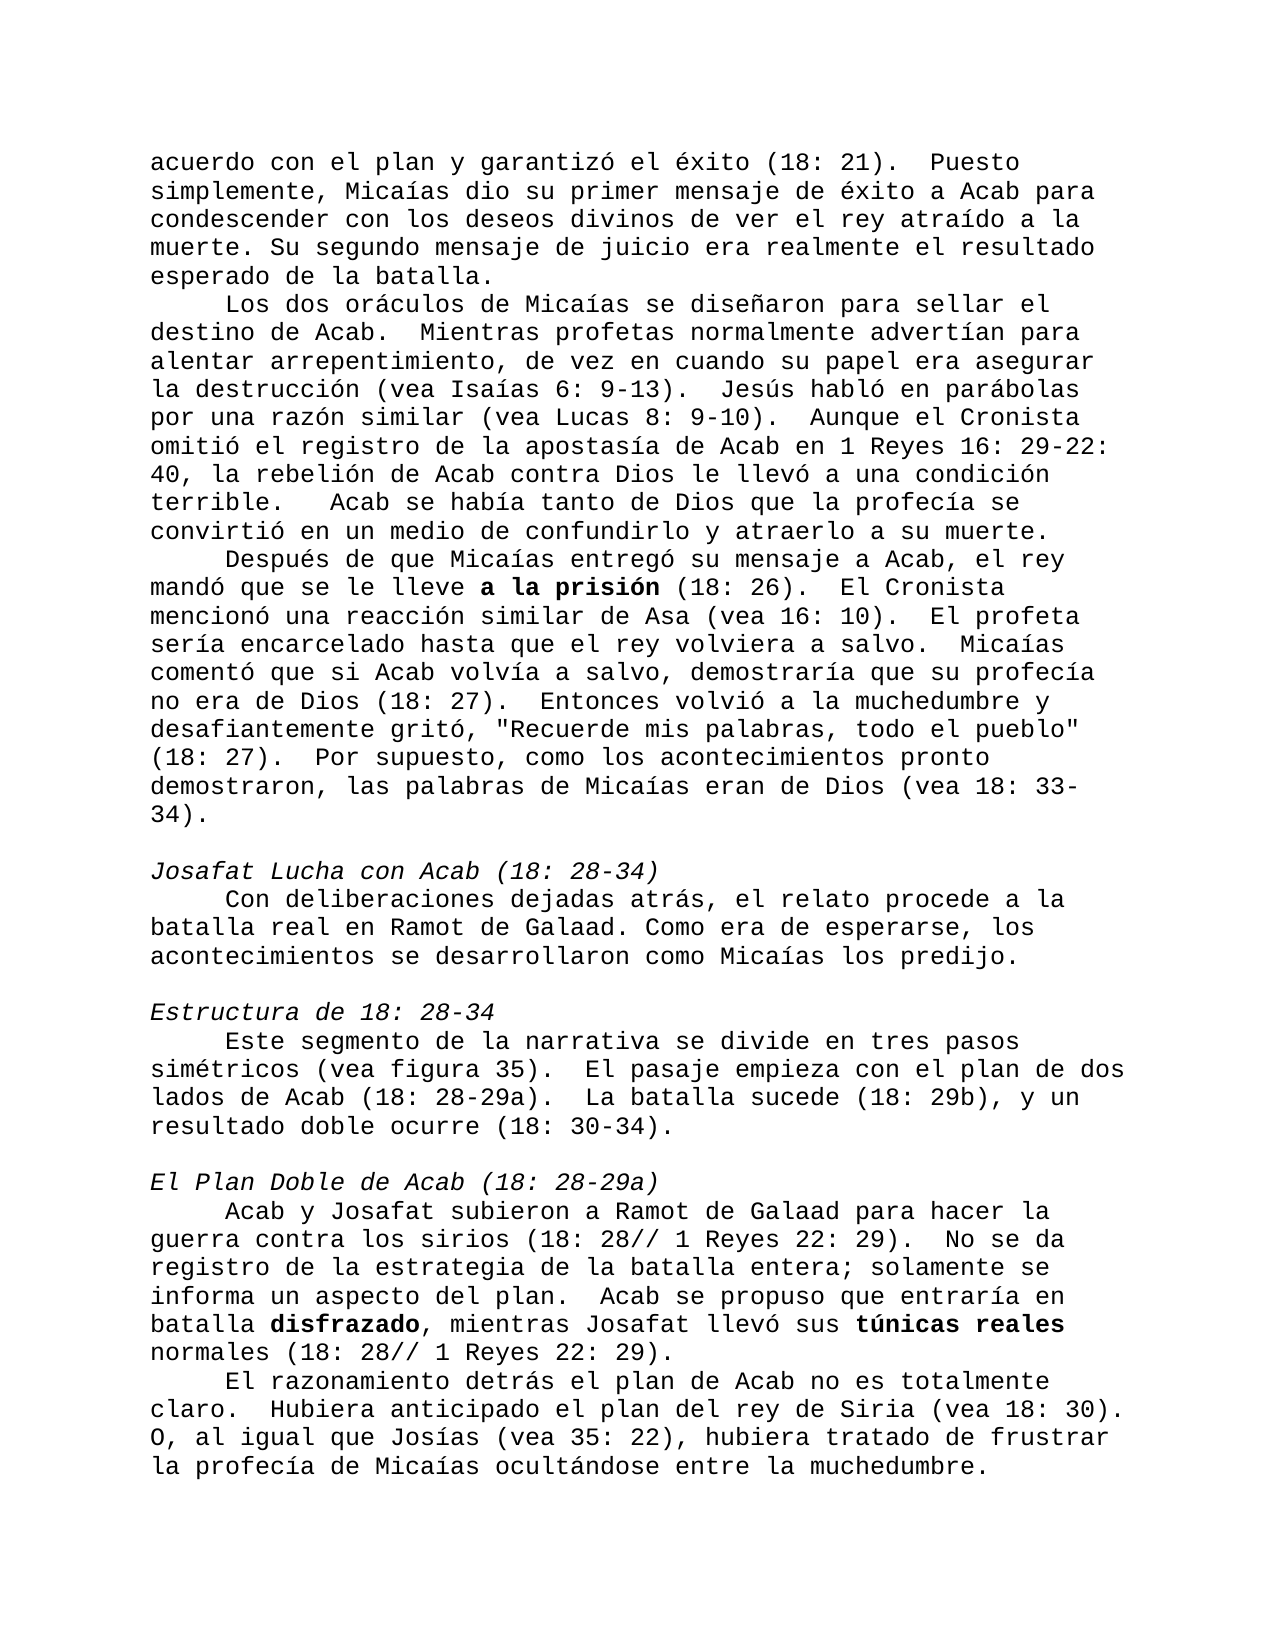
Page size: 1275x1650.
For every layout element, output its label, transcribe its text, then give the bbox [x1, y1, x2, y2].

text Después de que Micaías entregó su mensaje a Acab, el rey mandó que se le lleve a la prisión (18: 26). El Cronista mencionó una reacción similar de Asa (vea 16: 10). El profeta sería encarcelado hasta que el rey volviera a salvo. Micaías comentó que si Acab volvía a salvo, demostraría que su profecía no era de Dios (18: 27). Entonces volvió a la muchedumbre y desafiantemente gritó, "Recuerde mis palabras, todo el pueblo" (18: 27). Por supuesto, como los acontecimientos pronto demostraron, las palabras de Micaías eran de Dios (vea 18: 33-34). [150, 547, 1125, 830]
text Con deliberaciones dejadas atrás, el relato procede a la batalla real en Ramot de Galaad. Como era de esperarse, los acontecimientos se desarrollaron como Micaías los predijo. [150, 887, 1125, 972]
text Estructura de 18: 28-34 [150, 1000, 1125, 1028]
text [150, 1368, 1125, 1482]
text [150, 150, 1125, 292]
text Los dos oráculos de Micaías se diseñaron para sellar el destino de Acab. Mientras profetas normalmente advertían para alentar arrepentimiento, de vez en cuando su papel era asegurar la destrucción (vea Isaías 6: 9-13). Jesús habló en parábolas por una razón similar (vea Lucas 8: 9-10). Aunque el Cronista omitió el registro de la apostasía de Acab en 1 Reyes 16: 29-22: 40, la rebelión de Acab contra Dios le llevó a una condición terrible. Acab se había tanto de Dios que la profecía se convirtió en un medio de confundirlo y atraerlo a su muerte. [150, 292, 1125, 547]
text El Plan Doble de Acab (18: 28-29a) [150, 1170, 1125, 1198]
text Josafat Lucha con Acab (18: 28-34) [150, 858, 1125, 887]
text Acab y Josafat subieron a Ramot de Galaad para hacer la guerra contra los sirios (18: 28// 1 Reyes 22: 29). No se da registro de la estrategia de la batalla entera; solamente se informa un aspecto del plan. Acab se propuso que entraría en batalla disfrazado, mientras Josafat llevó sus túnicas reales normales (18: 28// 1 Reyes 22: 29). [150, 1198, 1125, 1368]
text Este segmento de la narrativa se divide en tres pasos simétricos (vea figura 35). El pasaje empieza con el plan de dos lados de Acab (18: 28-29a). La batalla sucede (18: 29b), y un resultado doble ocurre (18: 30-34). [150, 1028, 1125, 1142]
